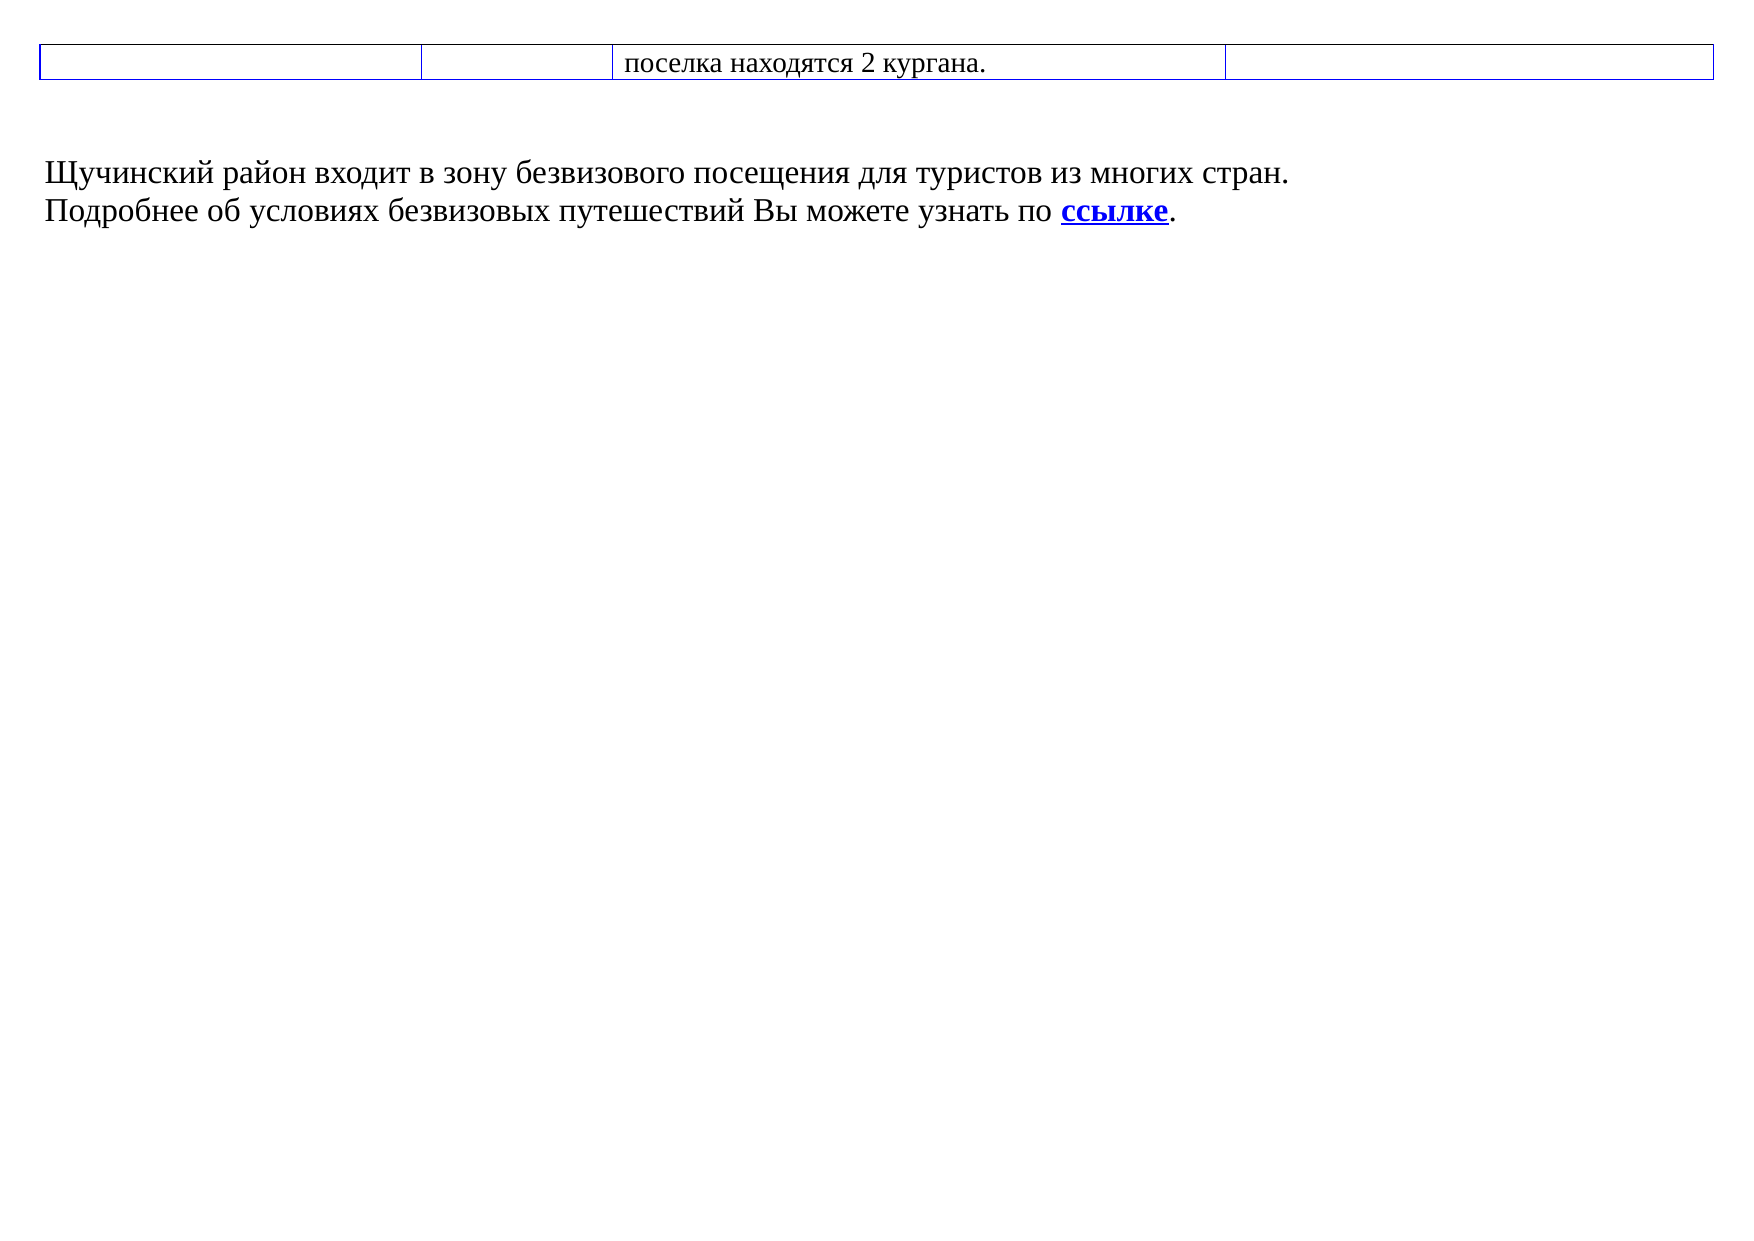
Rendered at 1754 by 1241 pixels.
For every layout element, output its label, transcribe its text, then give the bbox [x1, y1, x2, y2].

text Щучинский район входит в зону безвизового посещения для туристов из многих стран. [44, 152, 1636, 190]
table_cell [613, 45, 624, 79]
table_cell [41, 45, 421, 79]
table_cell [1226, 45, 1713, 79]
text Подробнее об условиях безвизовых путешествий Вы можете узнать по ссылке. [44, 190, 1636, 228]
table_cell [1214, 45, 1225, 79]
table_cell [422, 45, 612, 79]
